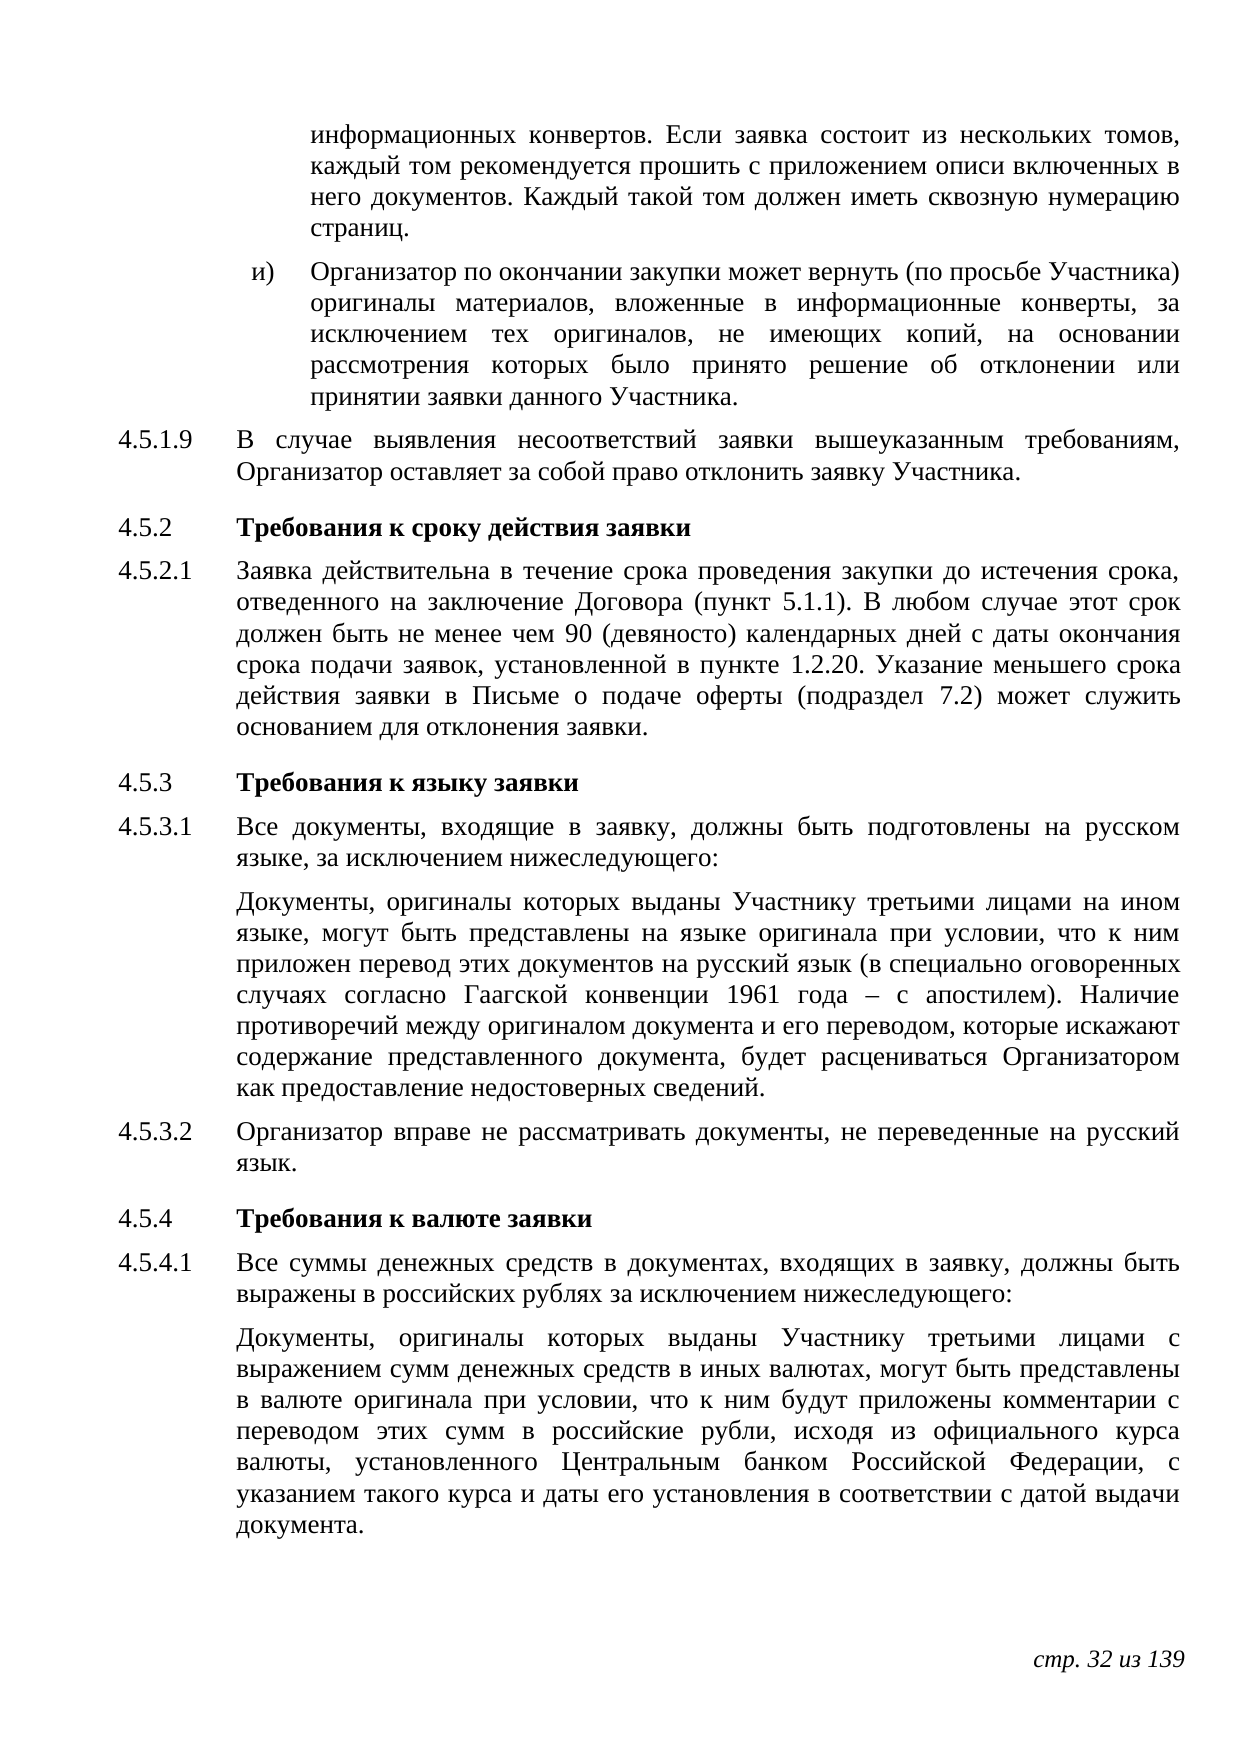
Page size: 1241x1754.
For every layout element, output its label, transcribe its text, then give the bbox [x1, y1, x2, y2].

list Организатор вправе не рассматривать документы, не переведенные на русский язык. [118, 1115, 1181, 1177]
list В случае выявления несоответствий заявки вышеуказанным требованиям, Организатор оставляет за собой право отклонить заявку Участника. [118, 423, 1181, 486]
text Организатор по окончании закупки может вернуть (по просьбе Участника) оригиналы материалов, вложенные в информационные конверты, за исключением тех оригиналов, не имеющих копий, на основании рассмотрения которых было принято решение об отклонении или принятии заявки данного Участника. [251, 255, 1181, 411]
text Требования к языку заявки [118, 766, 1181, 797]
list Все суммы денежных средств в документах, входящих в заявку, должны быть выражены в российских рублях за исключением нижеследующего: [118, 1246, 1181, 1308]
text Документы, оригиналы которых выданы Участнику третьими лицами на ином языке, могут быть представлены на языке оригинала при условии, что к ним приложен перевод этих документов на русский язык (в специально оговоренных случаях согласно Гаагской конвенции 1961 года – с апостилем). Наличие противоречий между оригиналом документа и его переводом, которые искажают содержание представленного документа, будет расцениваться Организатором как предоставление недостоверных сведений. [236, 885, 1181, 1103]
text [251, 118, 1181, 243]
list Все документы, входящие в заявку, должны быть подготовлены на русском языке, за исключением нижеследующего: [118, 810, 1181, 872]
text Требования к валюте заявки [118, 1202, 1181, 1234]
text Заявка действительна в течение срока проведения закупки до истечения срока, отведенного на заключение Договора (пункт 5.1.1). В любом случае этот срок должен быть не менее чем 90 (девяносто) календарных дней с даты окончания срока подачи заявок, установленной в пункте 1.2.20. Указание меньшего срока действия заявки в Письме о подаче оферты (подраздел 7.2) может служить основанием для отклонения заявки. [118, 554, 1181, 741]
text Требования к сроку действия заявки [118, 511, 1181, 542]
text Документы, оригиналы которых выданы Участнику третьими лицами с выражением сумм денежных средств в иных валютах, могут быть представлены в валюте оригинала при условии, что к ним будут приложены комментарии с переводом этих сумм в российские рубли, исходя из официального курса валюты, установленного Центральным банком Российской Федерации, с указанием такого курса и даты его установления в соответствии с датой выдачи документа. [236, 1321, 1181, 1539]
